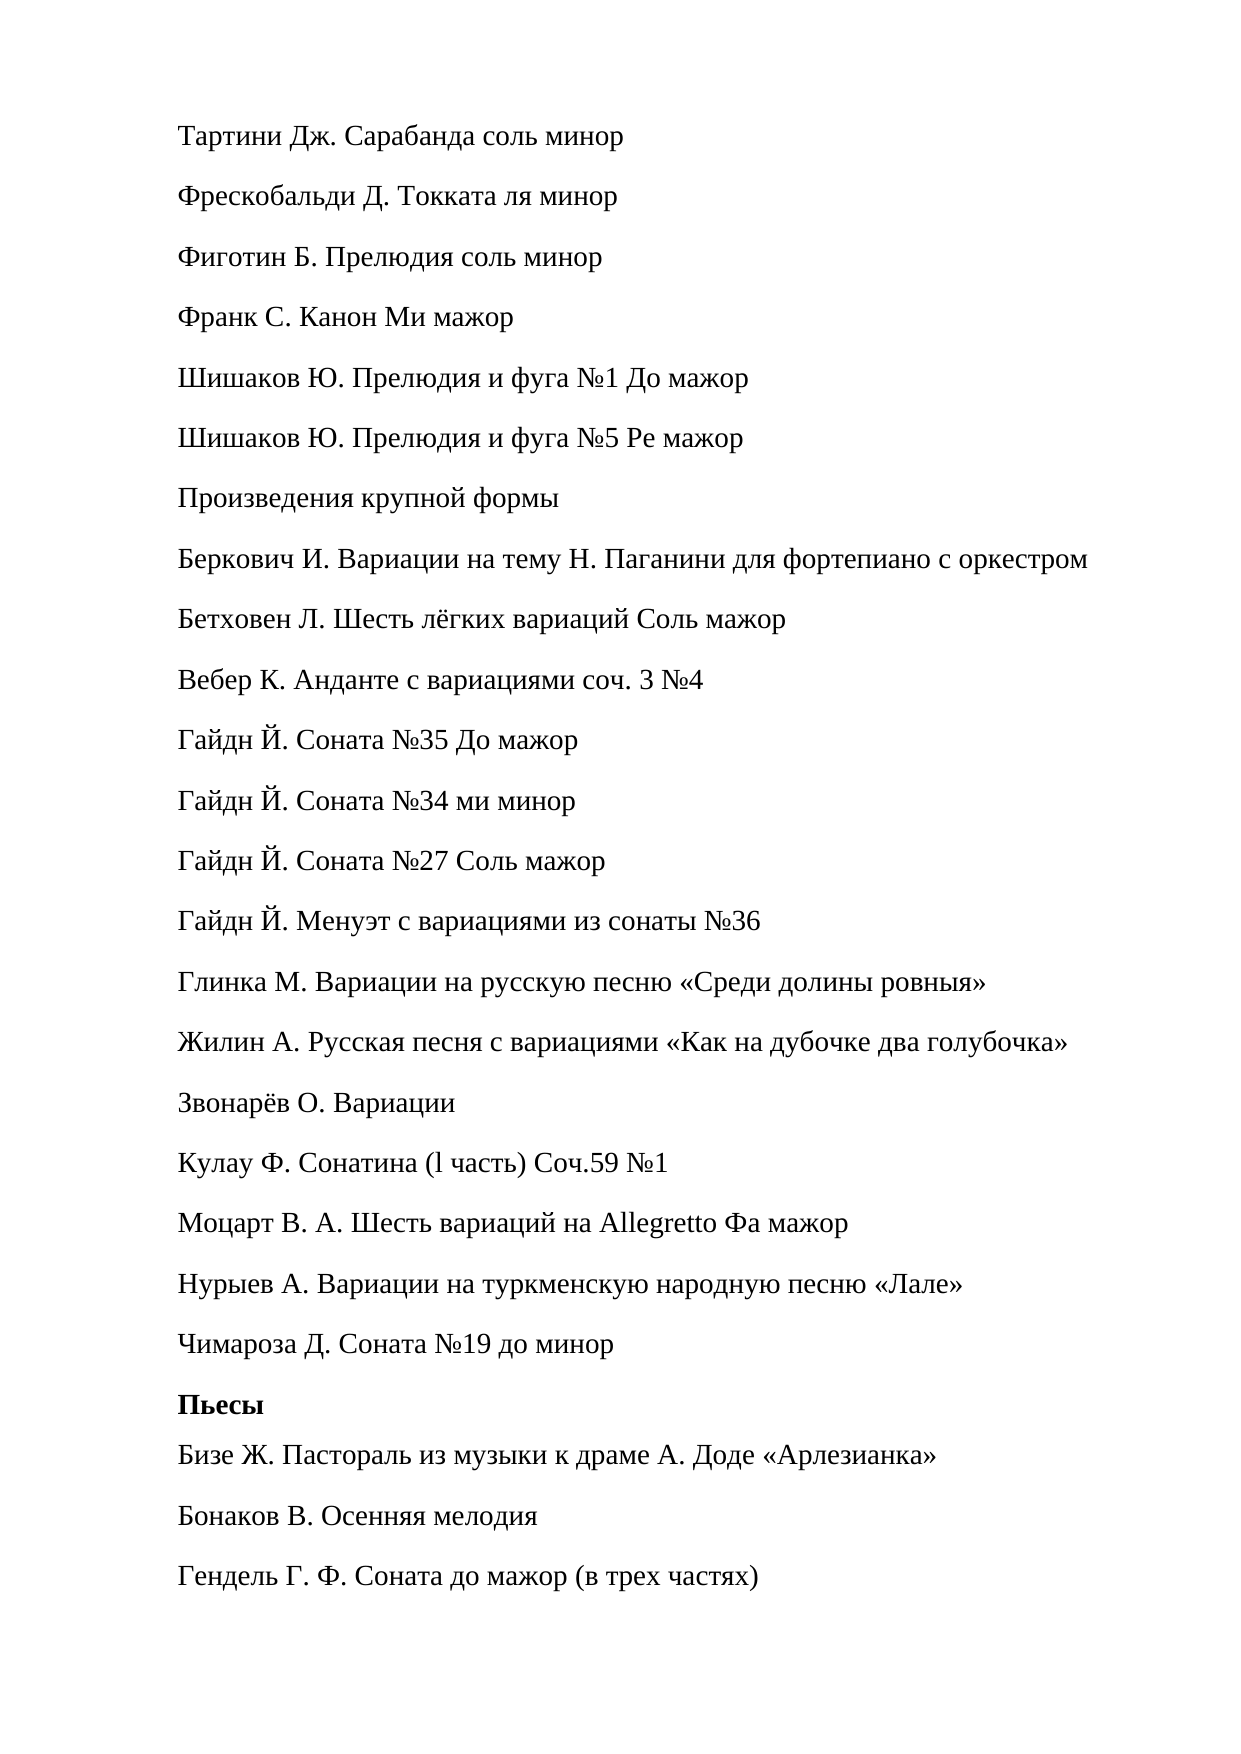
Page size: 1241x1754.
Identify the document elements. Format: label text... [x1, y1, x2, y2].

text Гендель Г. Ф. Соната до мажор (в трех частях) [177, 1558, 1152, 1592]
text Глинка М. Вариации на русскую песню «Среди долины ровныя» [177, 964, 1152, 997]
text Чимароза Д. Соната №19 до минор [177, 1326, 1152, 1360]
text Произведения крупной формы [177, 481, 1152, 514]
text Нурыев А. Вариации на туркменскую народную песню «Лале» [177, 1266, 1152, 1299]
text Гайдн Й. Менуэт с вариациями из сонаты №36 [177, 903, 1152, 937]
text Звонарёв О. Вариации [177, 1085, 1152, 1118]
text Шишаков Ю. Прелюдия и фуга №5 Ре мажор [177, 420, 1152, 454]
text Франк С. Канон Ми мажор [177, 299, 1152, 333]
text Моцарт В. А. Шесть вариаций на Allegretto Фа мажор [177, 1206, 1152, 1239]
text Фиготин Б. Прелюдия соль минор [177, 239, 1152, 272]
text Бонаков В. Осенняя мелодия [177, 1498, 1152, 1531]
text Жилин А. Русская песня с вариациями «Как на дубочке два голубочка» [177, 1024, 1152, 1058]
text Тартини Дж. Сарабанда соль минор [177, 118, 1152, 152]
text Беркович И. Вариации на тему Н. Паганини для фортепиано с оркестром [177, 541, 1152, 574]
text Вебер К. Анданте с вариациями соч. 3 №4 [177, 662, 1152, 695]
text Пьесы [177, 1387, 1152, 1420]
text Шишаков Ю. Прелюдия и фуга №1 До мажор [177, 360, 1152, 393]
text Фрескобальди Д. Токката ля минор [177, 178, 1152, 212]
text Гайдн Й. Соната №27 Соль мажор [177, 843, 1152, 877]
text Гайдн Й. Соната №34 ми минор [177, 783, 1152, 816]
text Бизе Ж. Пастораль из музыки к драме А. Доде «Арлезианка» [177, 1437, 1152, 1471]
text Гайдн Й. Соната №35 До мажор [177, 722, 1152, 756]
text Бетховен Л. Шесть лёгких вариаций Соль мажор [177, 601, 1152, 635]
text Кулау Ф. Сонатина (l часть) Соч.59 №1 [177, 1145, 1152, 1179]
